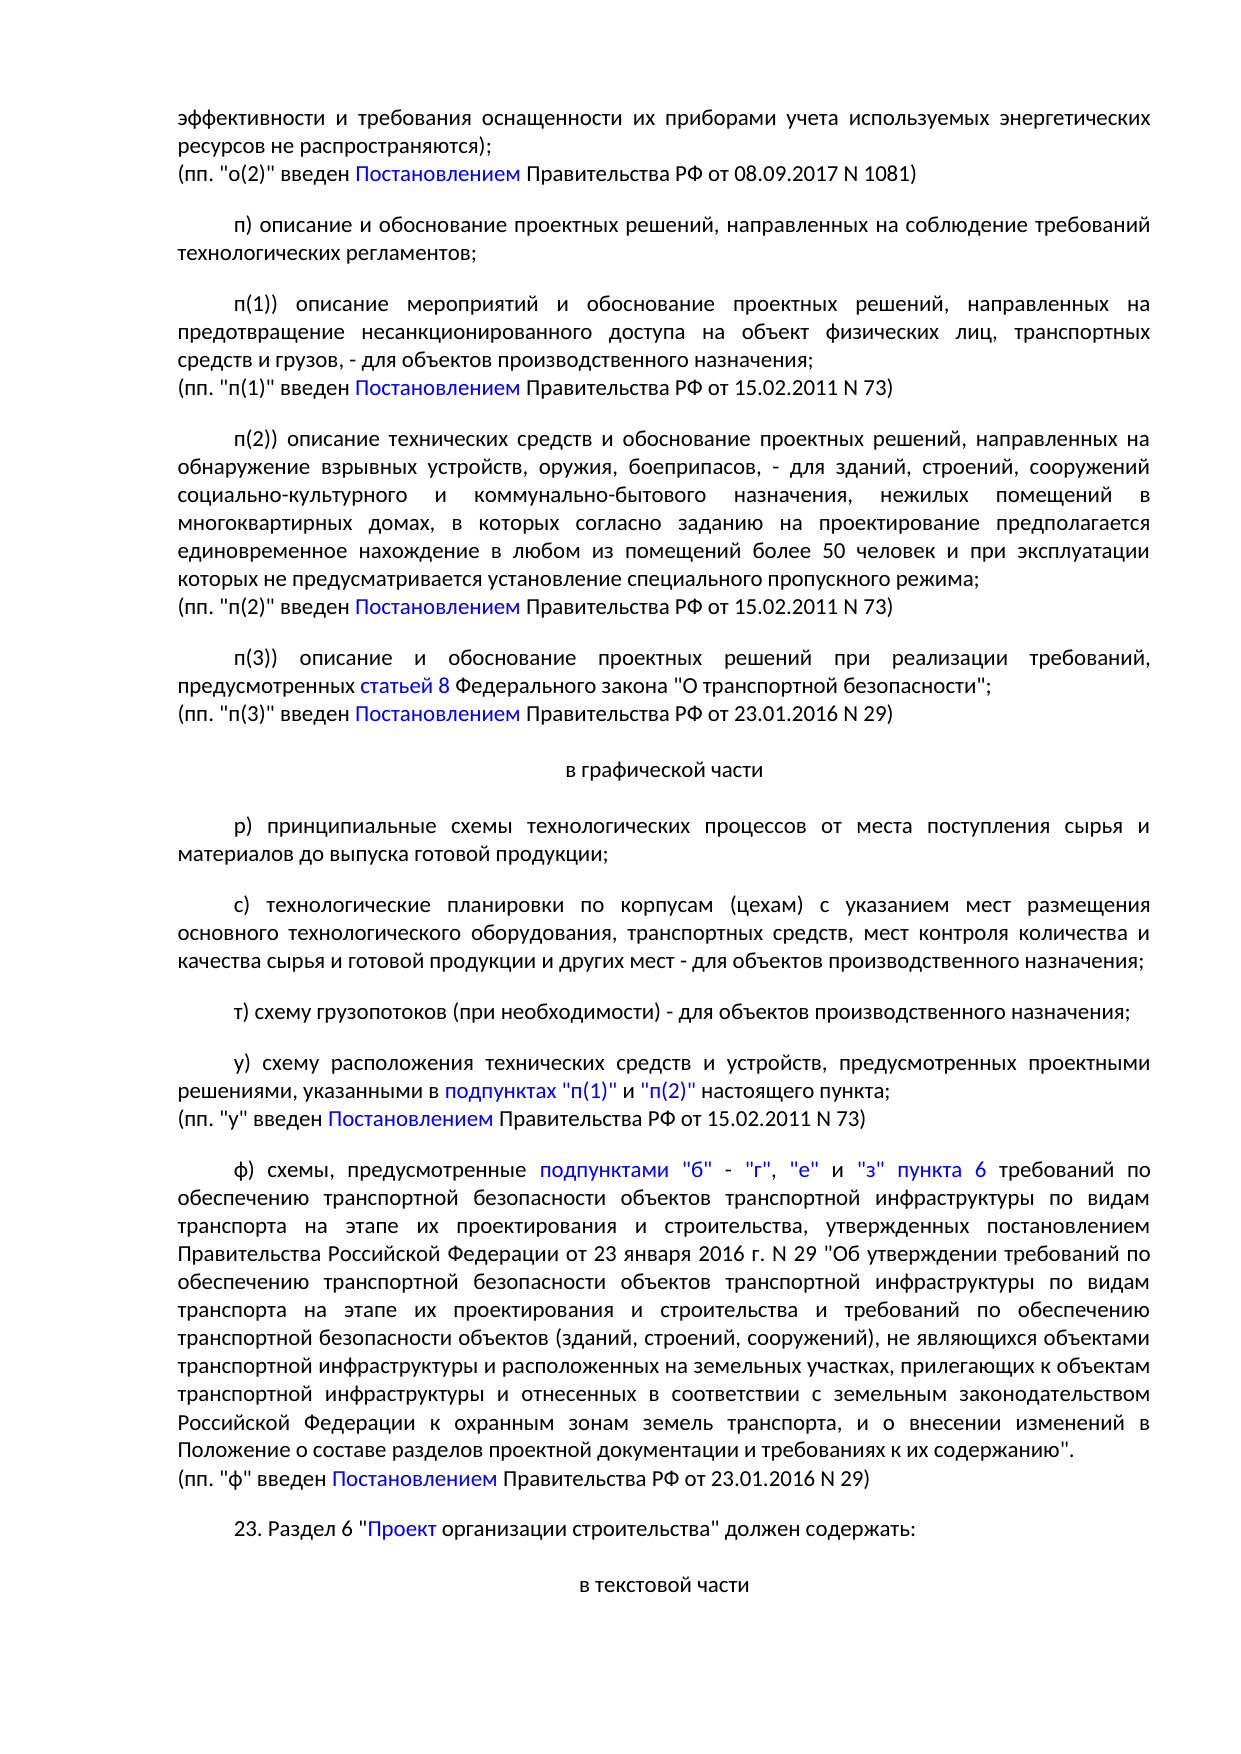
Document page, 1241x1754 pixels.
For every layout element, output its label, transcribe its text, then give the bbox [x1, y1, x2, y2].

text у) схему расположения технических средств и устройств, предусмотренных проектными решениями, указанными в подпунктах "п(1)" и "п(2)" настоящего пункта; [177, 1048, 1152, 1104]
text (пп. "ф" введен Постановлением Правительства РФ от 23.01.2016 N 29) [177, 1464, 1152, 1492]
text (пп. "п(3)" введен Постановлением Правительства РФ от 23.01.2016 N 29) [177, 699, 1152, 727]
text п(3)) описание и обоснование проектных решений при реализации требований, предусмотренных статьей 8 Федерального закона "О транспортной безопасности"; [177, 643, 1152, 699]
text в текстовой части [177, 1571, 1152, 1599]
text (пп. "у" введен Постановлением Правительства РФ от 15.02.2011 N 73) [177, 1104, 1152, 1132]
text ф) схемы, предусмотренные подпунктами "б" - "г", "е" и "з" пункта 6 требований по обеспечению транспортной безопасности объектов транспортной инфраструктуры по видам транспорта на этапе их проектирования и строительства, утвержденных постановлением Правительства Российской Федерации от 23 января 2016 г. N 29 "Об утверждении требований по обеспечению транспортной безопасности объектов транспортной инфраструктуры по видам транспорта на этапе их проектирования и строительства и требований по обеспечению транспортной безопасности объектов (зданий, строений, сооружений), не являющихся объектами транспортной инфраструктуры и расположенных на земельных участках, прилегающих к объектам транспортной инфраструктуры и отнесенных в соответствии с земельным законодательством Российской Федерации к охранным зонам земель транспорта, и о внесении изменений в Положение о составе разделов проектной документации и требованиях к их содержанию". [177, 1155, 1152, 1464]
text с) технологические планировки по корпусам (цехам) с указанием мест размещения основного технологического оборудования, транспортных средств, мест контроля количества и качества сырья и готовой продукции и других мест - для объектов производственного назначения; [177, 891, 1152, 974]
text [177, 103, 1152, 159]
text т) схему грузопотоков (при необходимости) - для объектов производственного назначения; [177, 997, 1152, 1026]
text п(2)) описание технических средств и обоснование проектных решений, направленных на обнаружение взрывных устройств, оружия, боеприпасов, - для зданий, строений, сооружений социально-культурного и коммунально-бытового назначения, нежилых помещений в многоквартирных домах, в которых согласно заданию на проектирование предполагается единовременное нахождение в любом из помещений более 50 человек и при эксплуатации которых не предусматривается установление специального пропускного режима; [177, 424, 1152, 592]
text в графической части [177, 756, 1152, 783]
text (пп. "п(2)" введен Постановлением Правительства РФ от 15.02.2011 N 73) [177, 592, 1152, 621]
text п) описание и обоснование проектных решений, направленных на соблюдение требований технологических регламентов; [177, 210, 1152, 266]
text 23. Раздел 6 "Проект организации строительства" должен содержать: [177, 1514, 1152, 1543]
text п(1)) описание мероприятий и обоснование проектных решений, направленных на предотвращение несанкционированного доступа на объект физических лиц, транспортных средств и грузов, - для объектов производственного назначения; [177, 289, 1152, 373]
text (пп. "о(2)" введен Постановлением Правительства РФ от 08.09.2017 N 1081) [177, 159, 1152, 187]
text р) принципиальные схемы технологических процессов от места поступления сырья и материалов до выпуска готовой продукции; [177, 812, 1152, 868]
text (пп. "п(1)" введен Постановлением Правительства РФ от 15.02.2011 N 73) [177, 373, 1152, 401]
